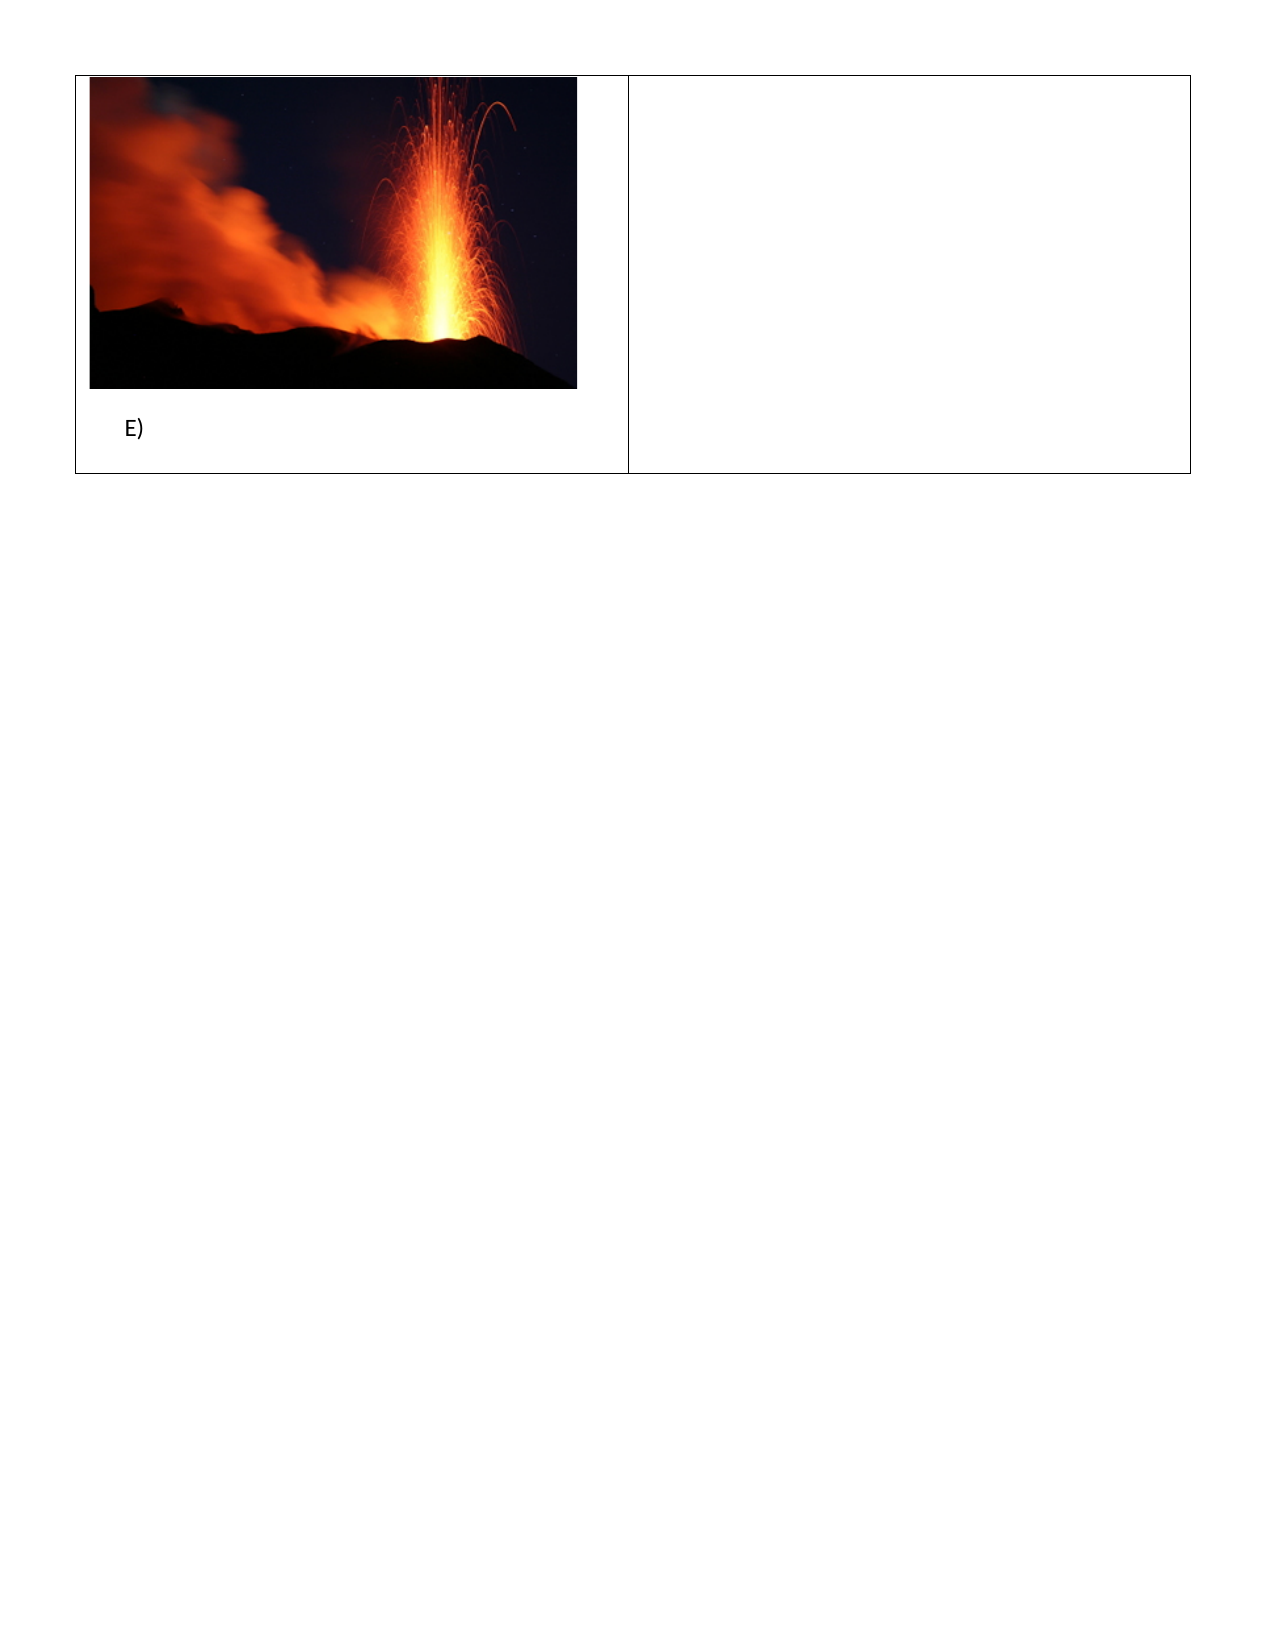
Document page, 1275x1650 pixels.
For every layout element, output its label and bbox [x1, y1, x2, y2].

table_cell [76, 76, 628, 473]
table_cell [629, 76, 1190, 473]
picture [89, 77, 578, 389]
